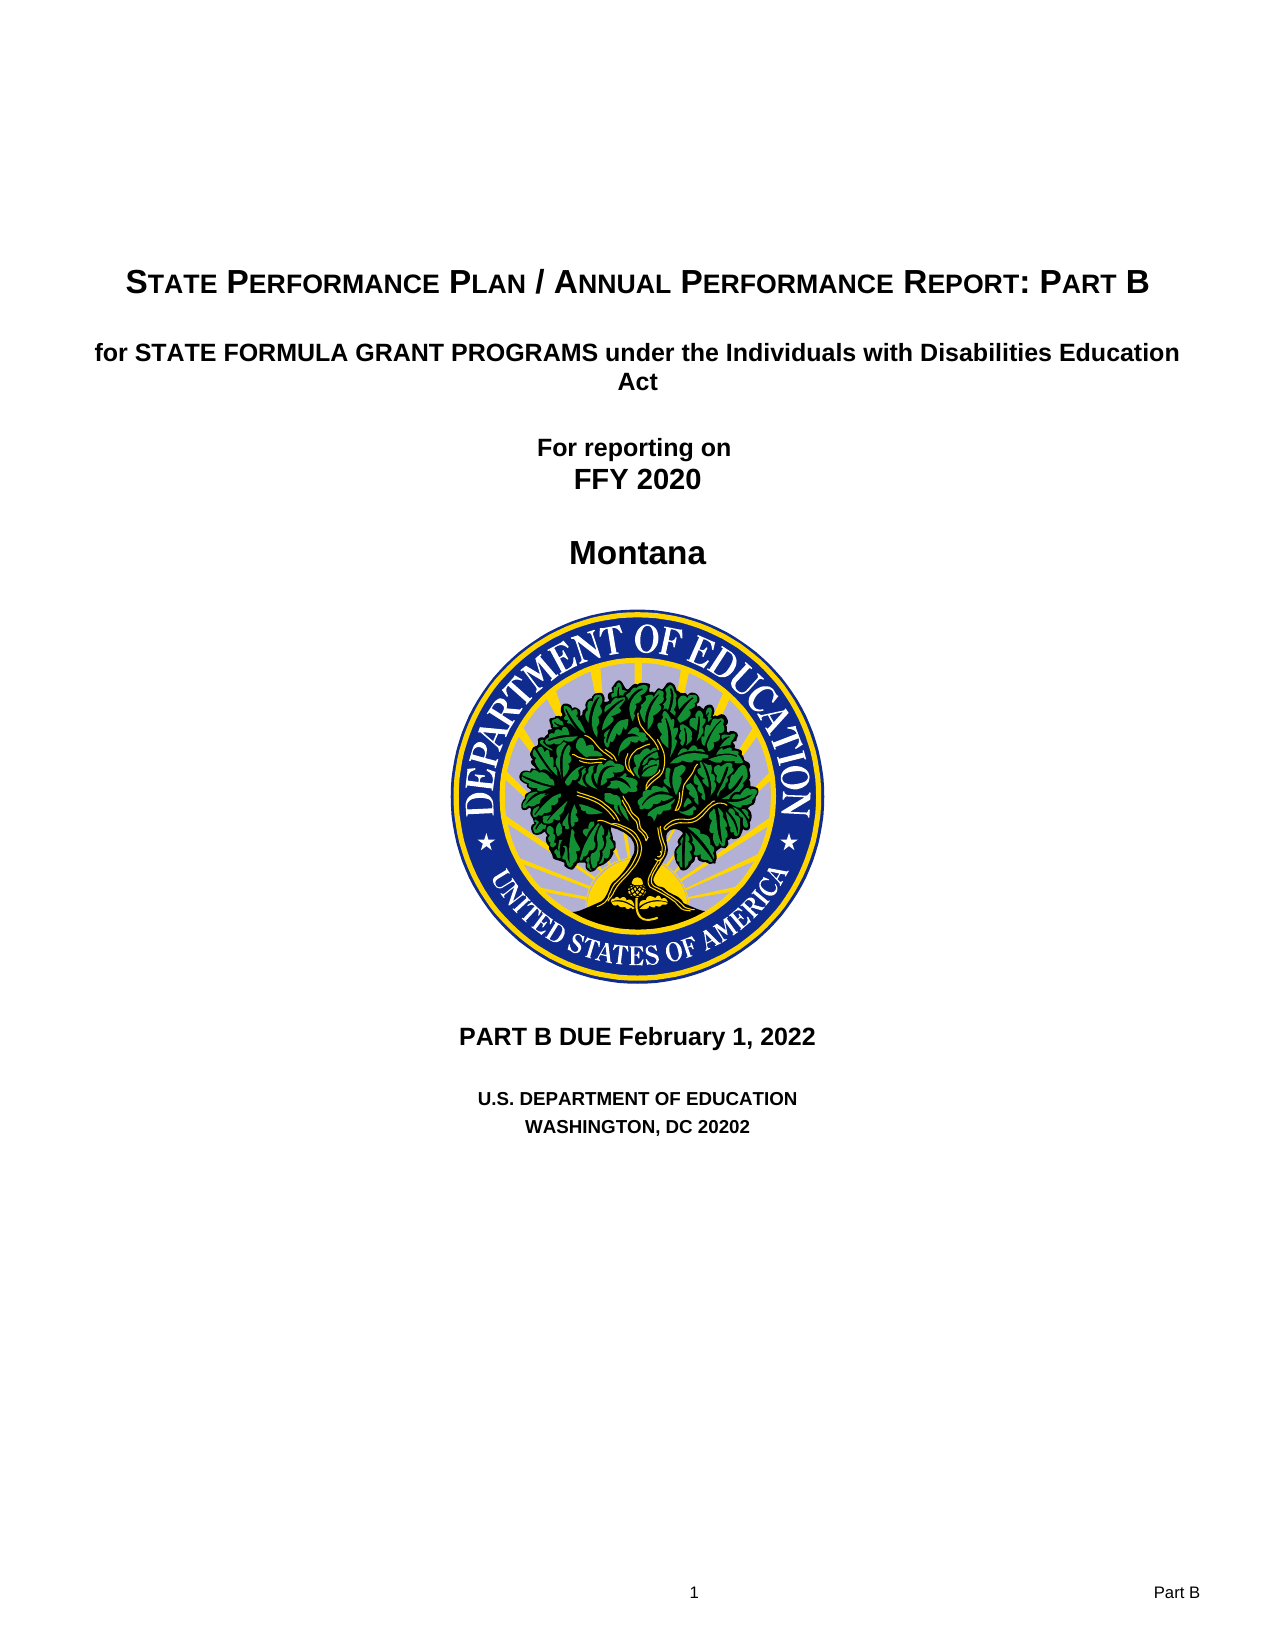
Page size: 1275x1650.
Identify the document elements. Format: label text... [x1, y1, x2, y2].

text For reporting on FFY 2020 [75, 433, 1200, 496]
text Montana [75, 533, 1200, 572]
text for STATE FORMULA GRANT PROGRAMS under the Individuals with Disabilities Education Act [75, 338, 1200, 396]
text State Performance Plan / Annual Performance Report: Part B [75, 262, 1200, 301]
text WASHINGTON, DC 20202 [75, 1116, 1200, 1137]
text PART B DUE February 1, 2022 [75, 1022, 1200, 1050]
text U.S. DEPARTMENT OF EDUCATION [75, 1088, 1200, 1109]
